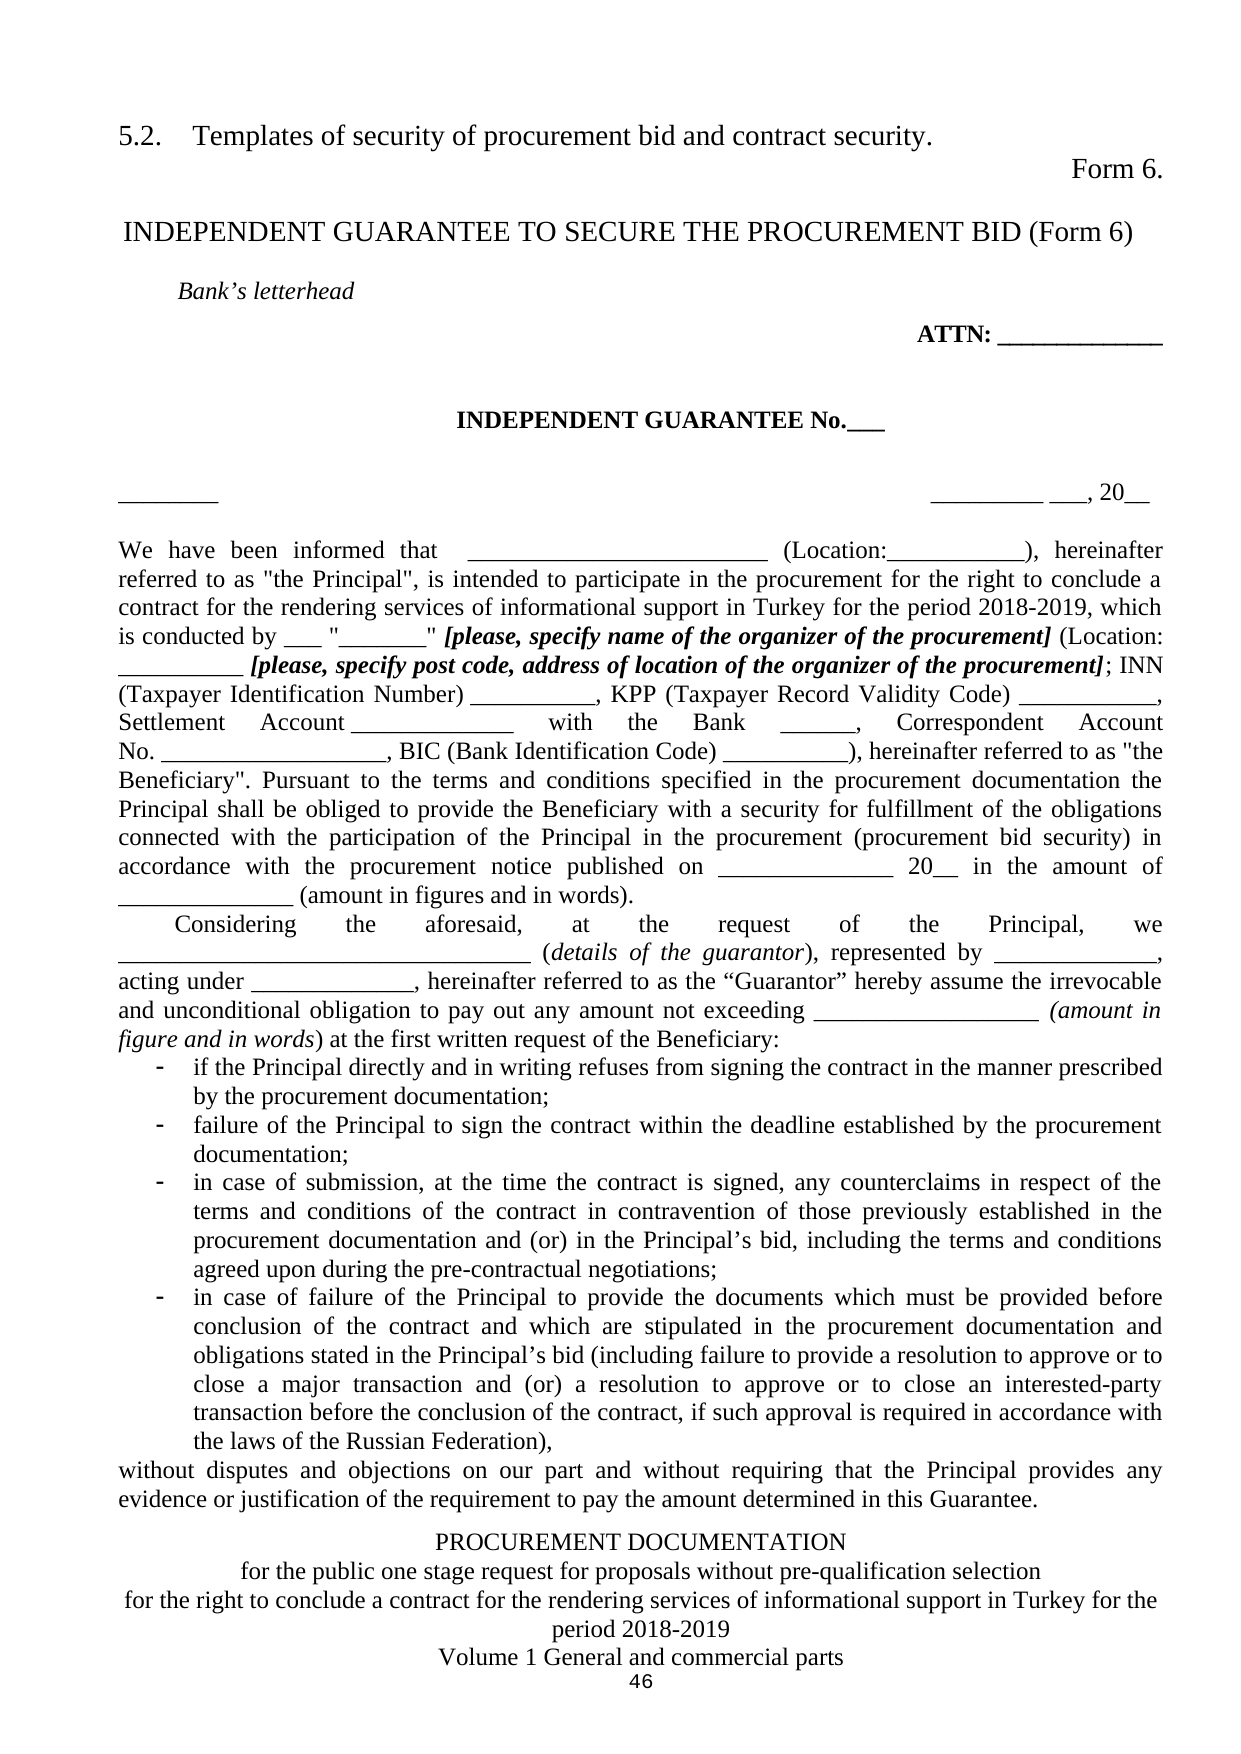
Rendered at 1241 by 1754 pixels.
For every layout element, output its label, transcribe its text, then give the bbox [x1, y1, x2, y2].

text Considering the aforesaid, at the request of the Principal, we _________________________________ (details of the guarantor), represented by _____________, acting under _____________, hereinafter referred to as the “Guarantor” hereby assume the irrevocable and unconditional obligation to pay out any amount not exceeding __________________ (amount in figure and in words) at the first written request of the Beneficiary: [118, 909, 1163, 1052]
text ATTN: ______________ [118, 319, 1163, 348]
text without disputes and objections on our part and without requiring that the Principal provides any evidence or justification of the requirement to pay the amount determined in this Guarantee. [118, 1455, 1163, 1512]
list in case of failure of the Principal to provide the documents which must be provided before conclusion of the contract and which are stipulated in the procurement documentation and obligations stated in the Principal’s bid (including failure to provide a resolution to approve or to close a major transaction and (or) a resolution to approve or to close an interested-party transaction before the conclusion of the contract, if such approval is required in accordance with the laws of the Russian Federation), [156, 1282, 1163, 1455]
text INDEPENDENT GUARANTEE No.___ [118, 406, 1163, 434]
list if the Principal directly and in writing refuses from signing the contract in the manner prescribed by the procurement documentation; [156, 1052, 1163, 1110]
list failure of the Principal to sign the contract within the deadline established by the procurement documentation; [156, 1110, 1163, 1167]
text ________ _________ ___, 20__ [118, 477, 1163, 506]
list in case of submission, at the time the contract is signed, any counterclaims in respect of the terms and conditions of the contract in contravention of those previously established in the procurement documentation and (or) in the Principal’s bid, including the terms and conditions agreed upon during the pre-contractual negotiations; [156, 1167, 1163, 1282]
text Bank’s letterhead [118, 276, 1163, 305]
subtitle Templates of security of procurement bid and contract security. [118, 118, 1163, 152]
subtitle INDEPENDENT GUARANTEE TO SECURE THE PROCUREMENT BID (Form 6) [118, 214, 1138, 247]
text Form 6. [193, 152, 1163, 185]
text We have been informed that ________________________ (Location:___________), hereinafter referred to as "the Principal", is intended to participate in the procurement for the right to conclude a contract for the rendering services of informational support in Turkey for the period 2018-2019, which is conducted by ___ "_______" [please, specify name of the organizer of the procurement] (Location: __________ [please, specify post code, address of location of the organizer of the procurement]; INN (Taxpayer Identification Number) __________, KPP (Taxpayer Record Validity Code) ___________, Settlement Account _____________ with the Bank ______, Correspondent Account No. __________________, BIC (Bank Identification Code) __________), hereinafter referred to as "the Beneficiary". Pursuant to the terms and conditions specified in the procurement documentation the Principal shall be obliged to provide the Beneficiary with a security for fulfillment of the obligations connected with the participation of the Principal in the procurement (procurement bid security) in accordance with the procurement notice published on ______________ 20__ in the amount of ______________ (amount in figures and in words). [118, 535, 1163, 909]
